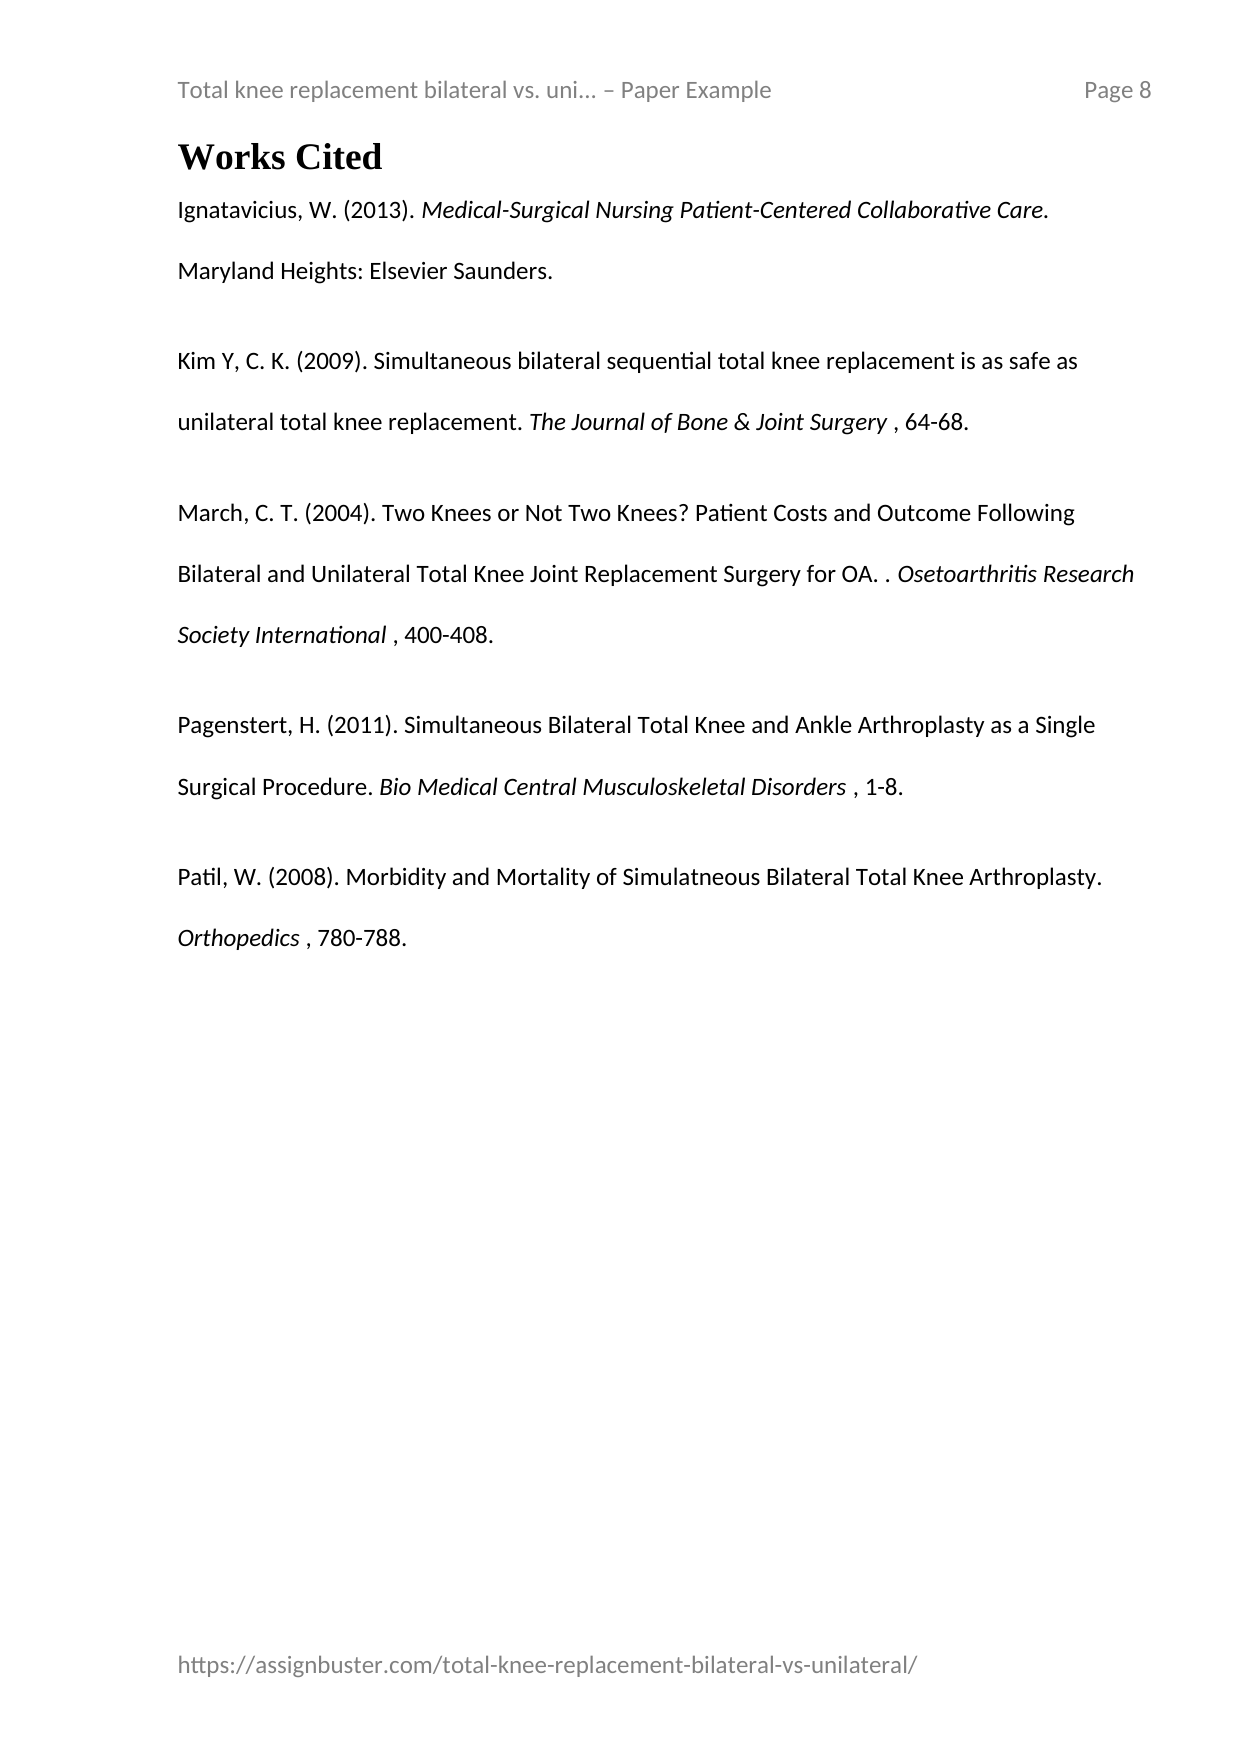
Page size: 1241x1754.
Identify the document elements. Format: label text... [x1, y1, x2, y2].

text March, C. T. (2004). Two Knees or Not Two Knees? Patient Costs and Outcome Following Bilateral and Unilateral Total Knee Joint Replacement Surgery for OA. . Osetoarthritis Research Society International , 400-408. [177, 497, 1152, 649]
text Pagenstert, H. (2011). Simultaneous Bilateral Total Knee and Ankle Arthroplasty as a Single Surgical Procedure. Bio Medical Central Musculoskeletal Disorders , 1-8. [177, 709, 1152, 801]
subtitle Works Cited [177, 135, 1152, 178]
text Ignatavicius, W. (2013). Medical-Surgical Nursing Patient-Centered Collaborative Care. Maryland Heights: Elsevier Saunders. [177, 194, 1152, 285]
text Patil, W. (2008). Morbidity and Mortality of Simulatneous Bilateral Total Knee Arthroplasty. Orthopedics , 780-788. [177, 861, 1152, 953]
text Kim Y, C. K. (2009). Simultaneous bilateral sequential total knee replacement is as safe as unilateral total knee replacement. The Journal of Bone & Joint Surgery , 64-68. [177, 345, 1152, 437]
